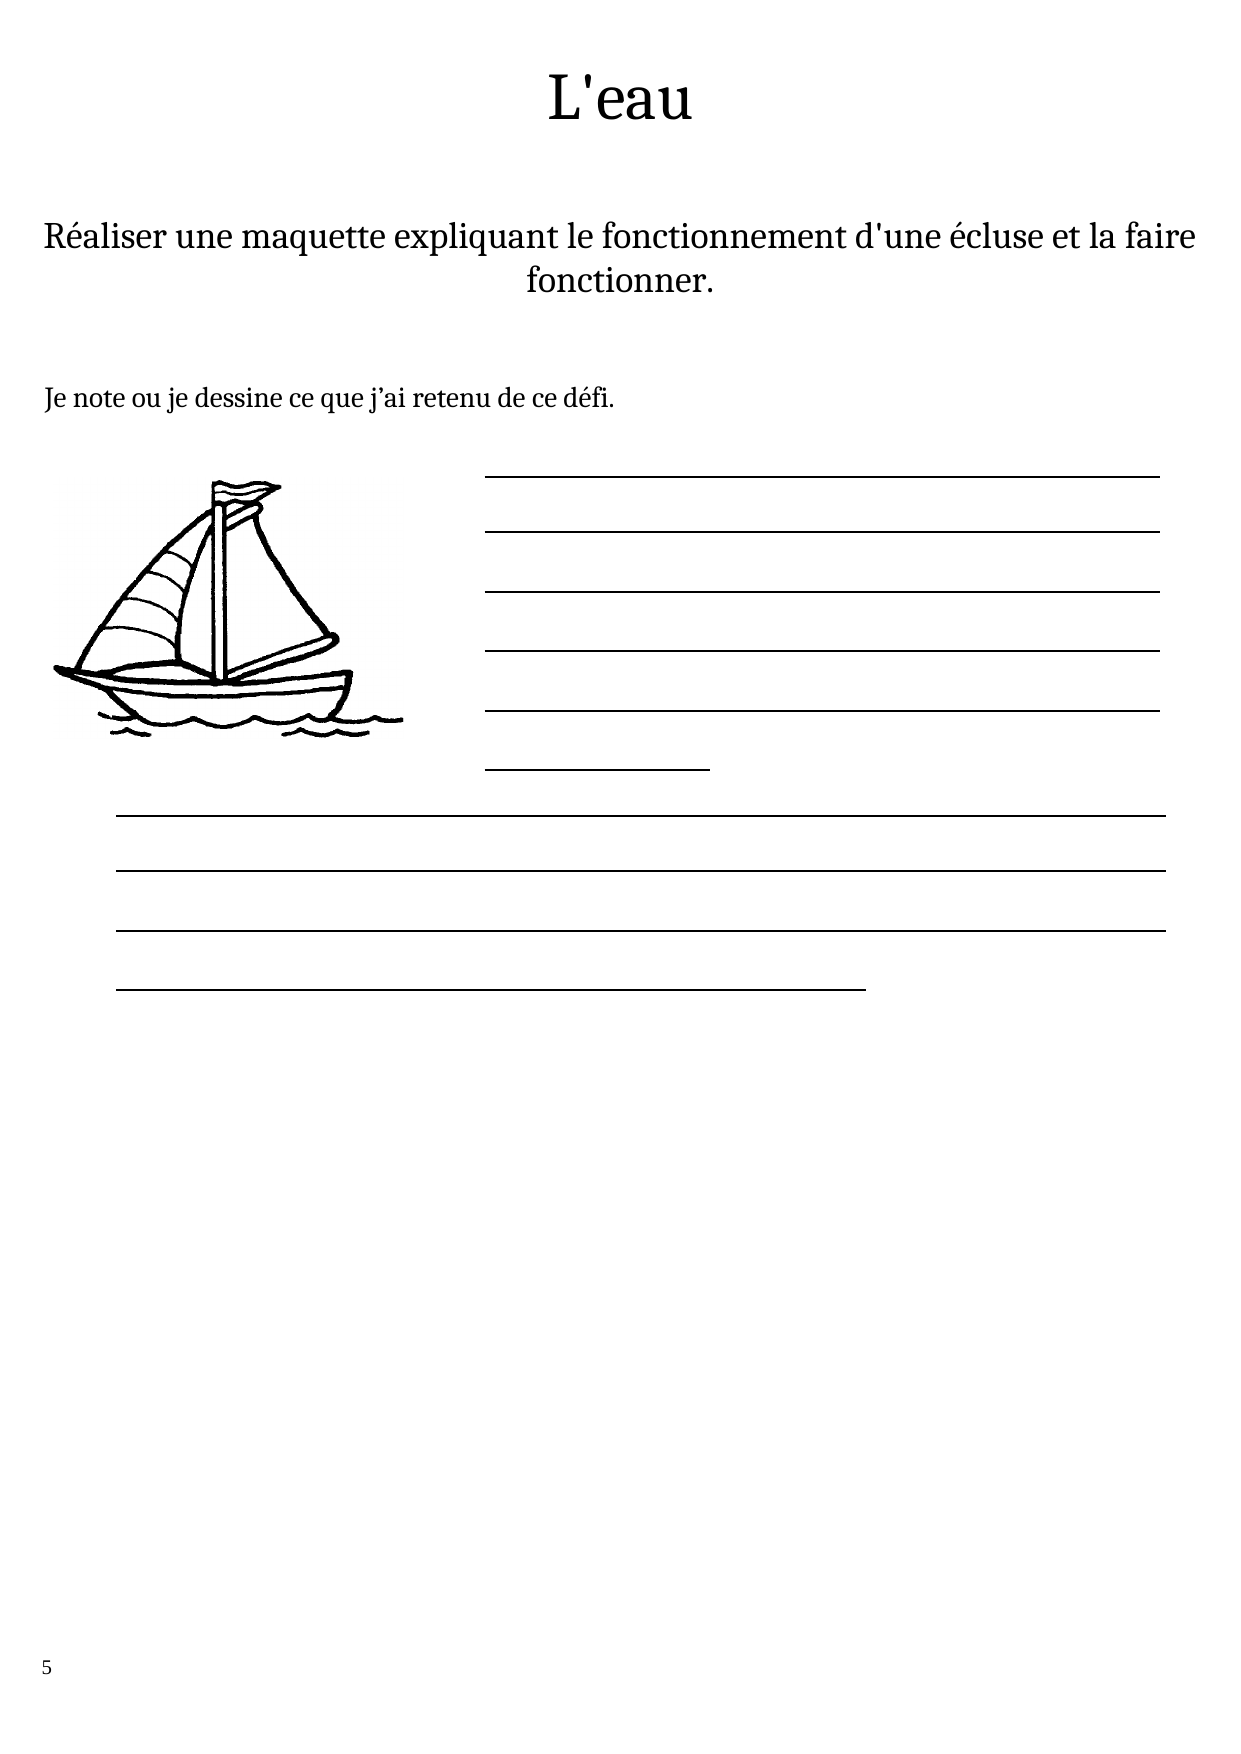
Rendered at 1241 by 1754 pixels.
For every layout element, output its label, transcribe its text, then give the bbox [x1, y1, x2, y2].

text L'eau [41, 59, 1199, 136]
table_header [404, 448, 1199, 793]
table_header [41, 448, 404, 793]
picture [52, 477, 404, 739]
text Réaliser une maquette expliquant le fonctionnement d'une écluse et la faire fonctionner. [41, 215, 1199, 301]
text Je note ou je dessine ce que j’ai retenu de ce défi. [44, 381, 1199, 414]
